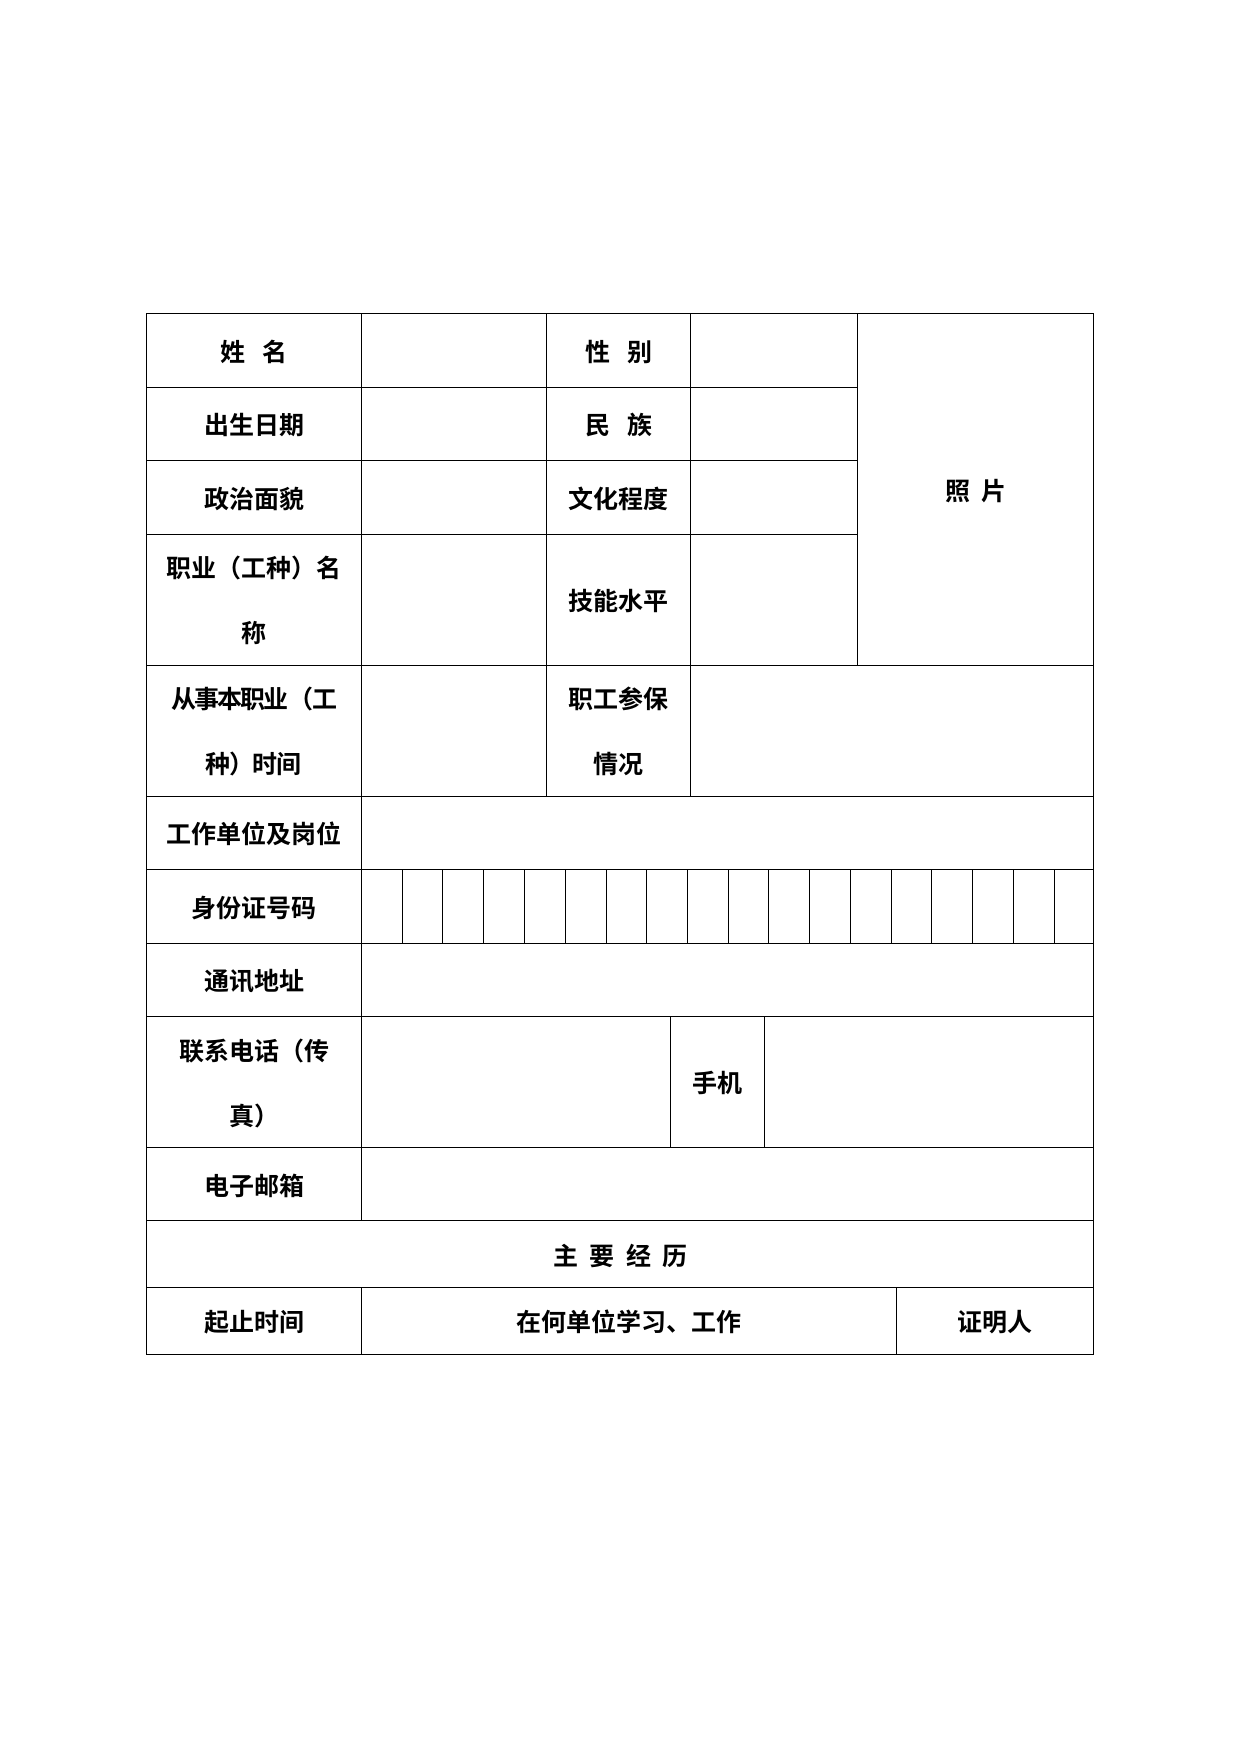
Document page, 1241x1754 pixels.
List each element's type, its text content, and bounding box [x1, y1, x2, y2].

table_cell 通讯地址 [147, 944, 361, 1016]
table_cell 手机 [671, 1017, 764, 1147]
table_cell [525, 870, 565, 942]
table_cell [691, 461, 857, 533]
table_cell 出生日期 [147, 388, 361, 460]
table_cell [362, 797, 1093, 869]
table_cell [932, 870, 972, 942]
table_cell [362, 944, 1093, 1016]
table_cell [403, 870, 442, 942]
table_cell [691, 666, 1093, 796]
table_header 照 片 [858, 314, 1093, 664]
table_cell [443, 870, 483, 942]
table_cell [362, 870, 402, 942]
table_cell 职业（工种）名称 [147, 535, 361, 664]
table_cell [1014, 870, 1054, 942]
table_cell [362, 388, 546, 460]
table_cell [769, 870, 809, 942]
table_cell 技能水平 [547, 535, 690, 664]
table_cell 身份证号码 [147, 870, 361, 942]
table_cell [362, 666, 546, 796]
table_header [691, 314, 857, 387]
table_cell [691, 535, 857, 664]
table_cell [647, 870, 687, 942]
table_cell [688, 870, 728, 942]
table_cell 起止时间 [147, 1288, 361, 1354]
table_cell [362, 461, 546, 533]
table_cell [851, 870, 891, 942]
table_cell [1055, 870, 1093, 942]
table_cell 证明人 [897, 1288, 1093, 1354]
table_header 姓 名 [147, 314, 361, 387]
table_cell 在何单位学习、工作 [362, 1288, 896, 1354]
table_cell 民 族 [547, 388, 690, 460]
table_cell [810, 870, 850, 942]
table_cell 电子邮箱 [147, 1148, 361, 1220]
table_cell 工作单位及岗位 [147, 797, 361, 869]
table_cell 政治面貌 [147, 461, 361, 533]
table_cell 主 要 经 历 [147, 1221, 1093, 1287]
table_cell [765, 1017, 1093, 1147]
table_cell [484, 870, 524, 942]
table_cell [362, 1017, 670, 1147]
table_cell [362, 1148, 1093, 1220]
table_cell [362, 535, 546, 664]
table_header [362, 314, 546, 387]
table_cell [729, 870, 768, 942]
table_cell [607, 870, 646, 942]
table_cell 职工参保情况 [547, 666, 690, 796]
table_cell [892, 870, 931, 942]
table_cell [973, 870, 1013, 942]
table_cell 从事本职业（工种）时间 [147, 666, 361, 796]
table_header 性 别 [547, 314, 690, 387]
table_cell 联系电话（传真） [147, 1017, 361, 1147]
table_cell [691, 388, 857, 460]
table_cell [566, 870, 606, 942]
table_cell 文化程度 [547, 461, 690, 533]
